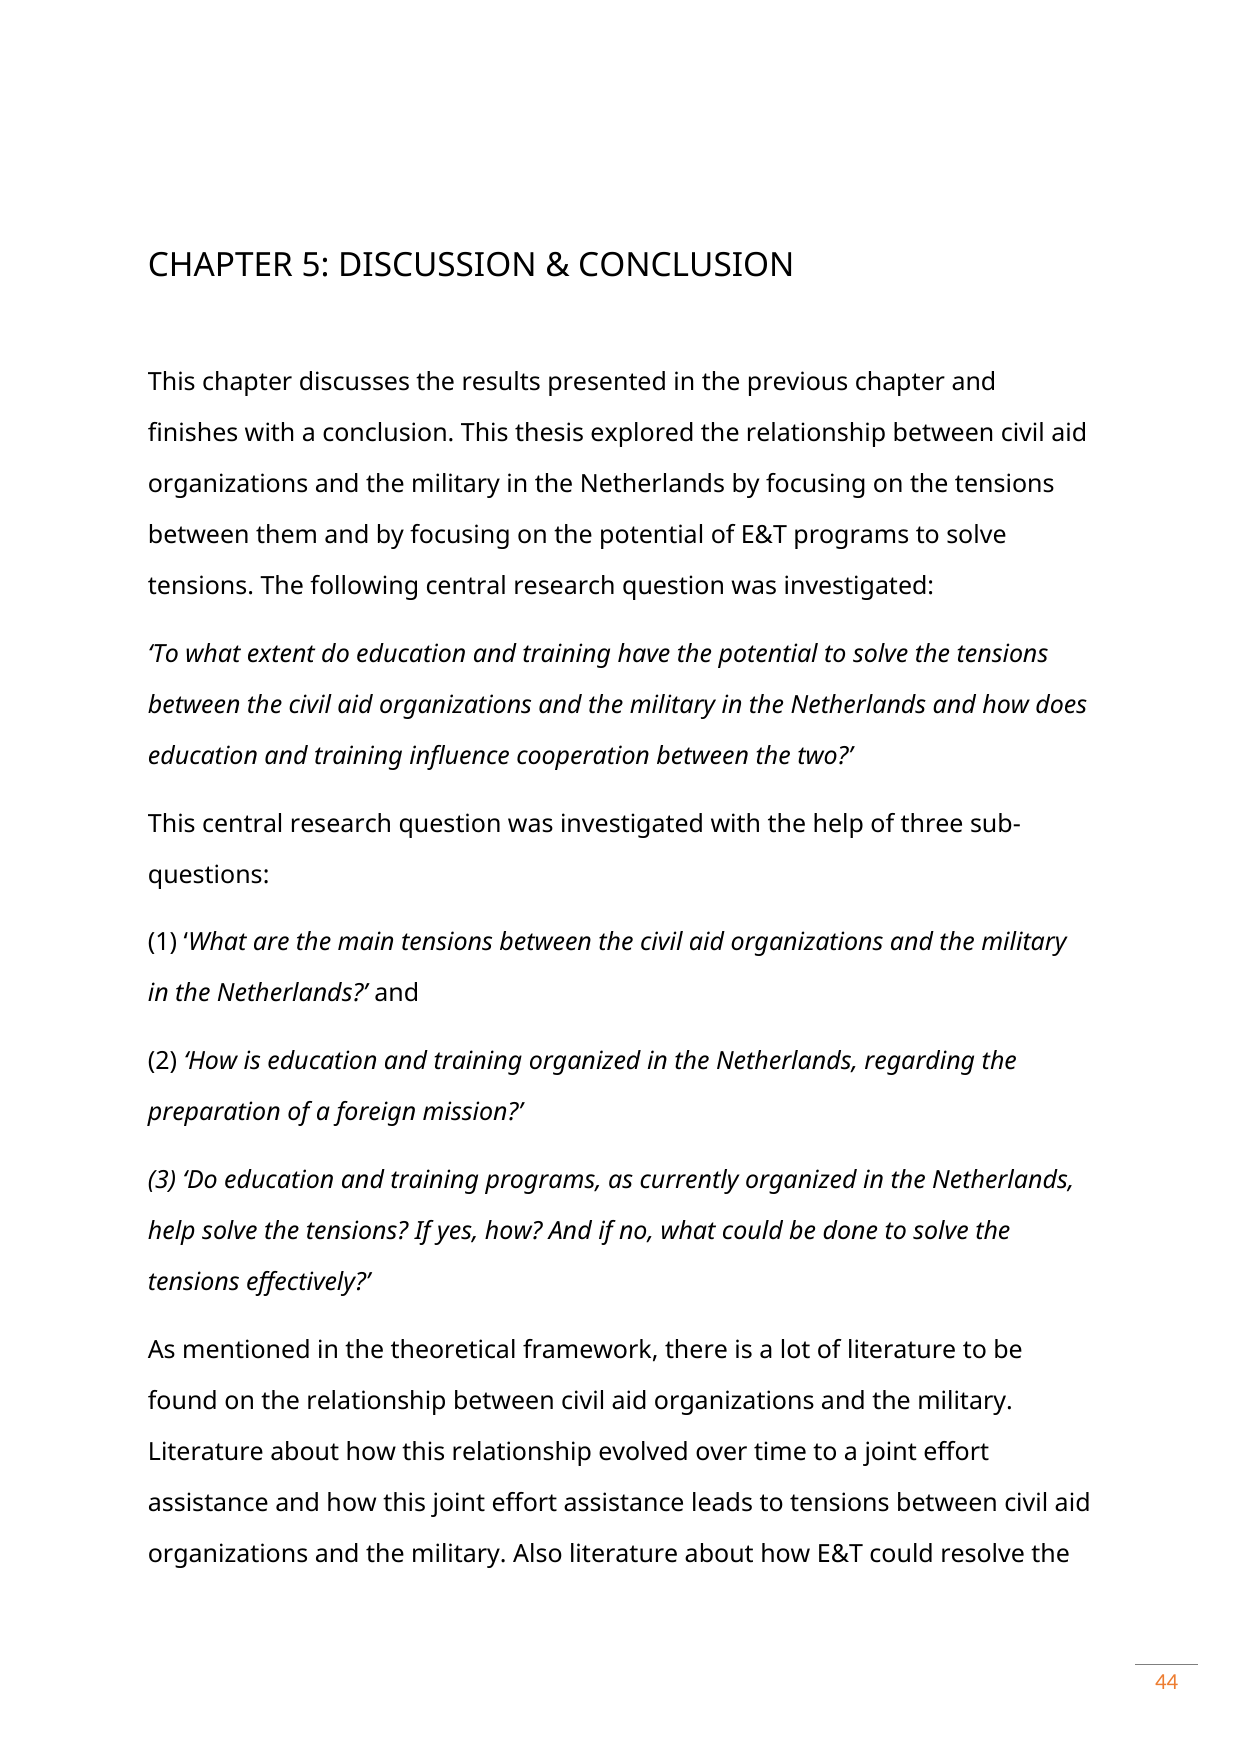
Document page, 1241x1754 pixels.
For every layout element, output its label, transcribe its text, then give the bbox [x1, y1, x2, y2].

text (1) ‘What are the main tensions between the civil aid organizations and the military in the Netherlands?’ and [148, 924, 1093, 1009]
text ‘To what extent do education and training have the potential to solve the tensions between the civil aid organizations and the military in the Netherlands and how does education and training influence cooperation between the two?’ [148, 636, 1093, 772]
text This central research question was investigated with the help of three sub-questions: [148, 805, 1093, 890]
subtitle Chapter 5: Discussion & Conclusion [148, 240, 1093, 286]
text This chapter discusses the results presented in the previous chapter and finishes with a conclusion. This thesis explored the relationship between civil aid organizations and the military in the Netherlands by focusing on the tensions between them and by focusing on the potential of E&T programs to solve tensions. The following central research question was investigated: [148, 313, 1093, 602]
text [148, 1331, 1093, 1569]
text (2) ‘How is education and training organized in the Netherlands, regarding the preparation of a foreign mission?’ [148, 1043, 1093, 1128]
text (3) ‘Do education and training programs, as currently organized in the Netherlands, help solve the tensions? If yes, how? And if no, what could be done to solve the tensions effectively?’ [148, 1162, 1093, 1298]
